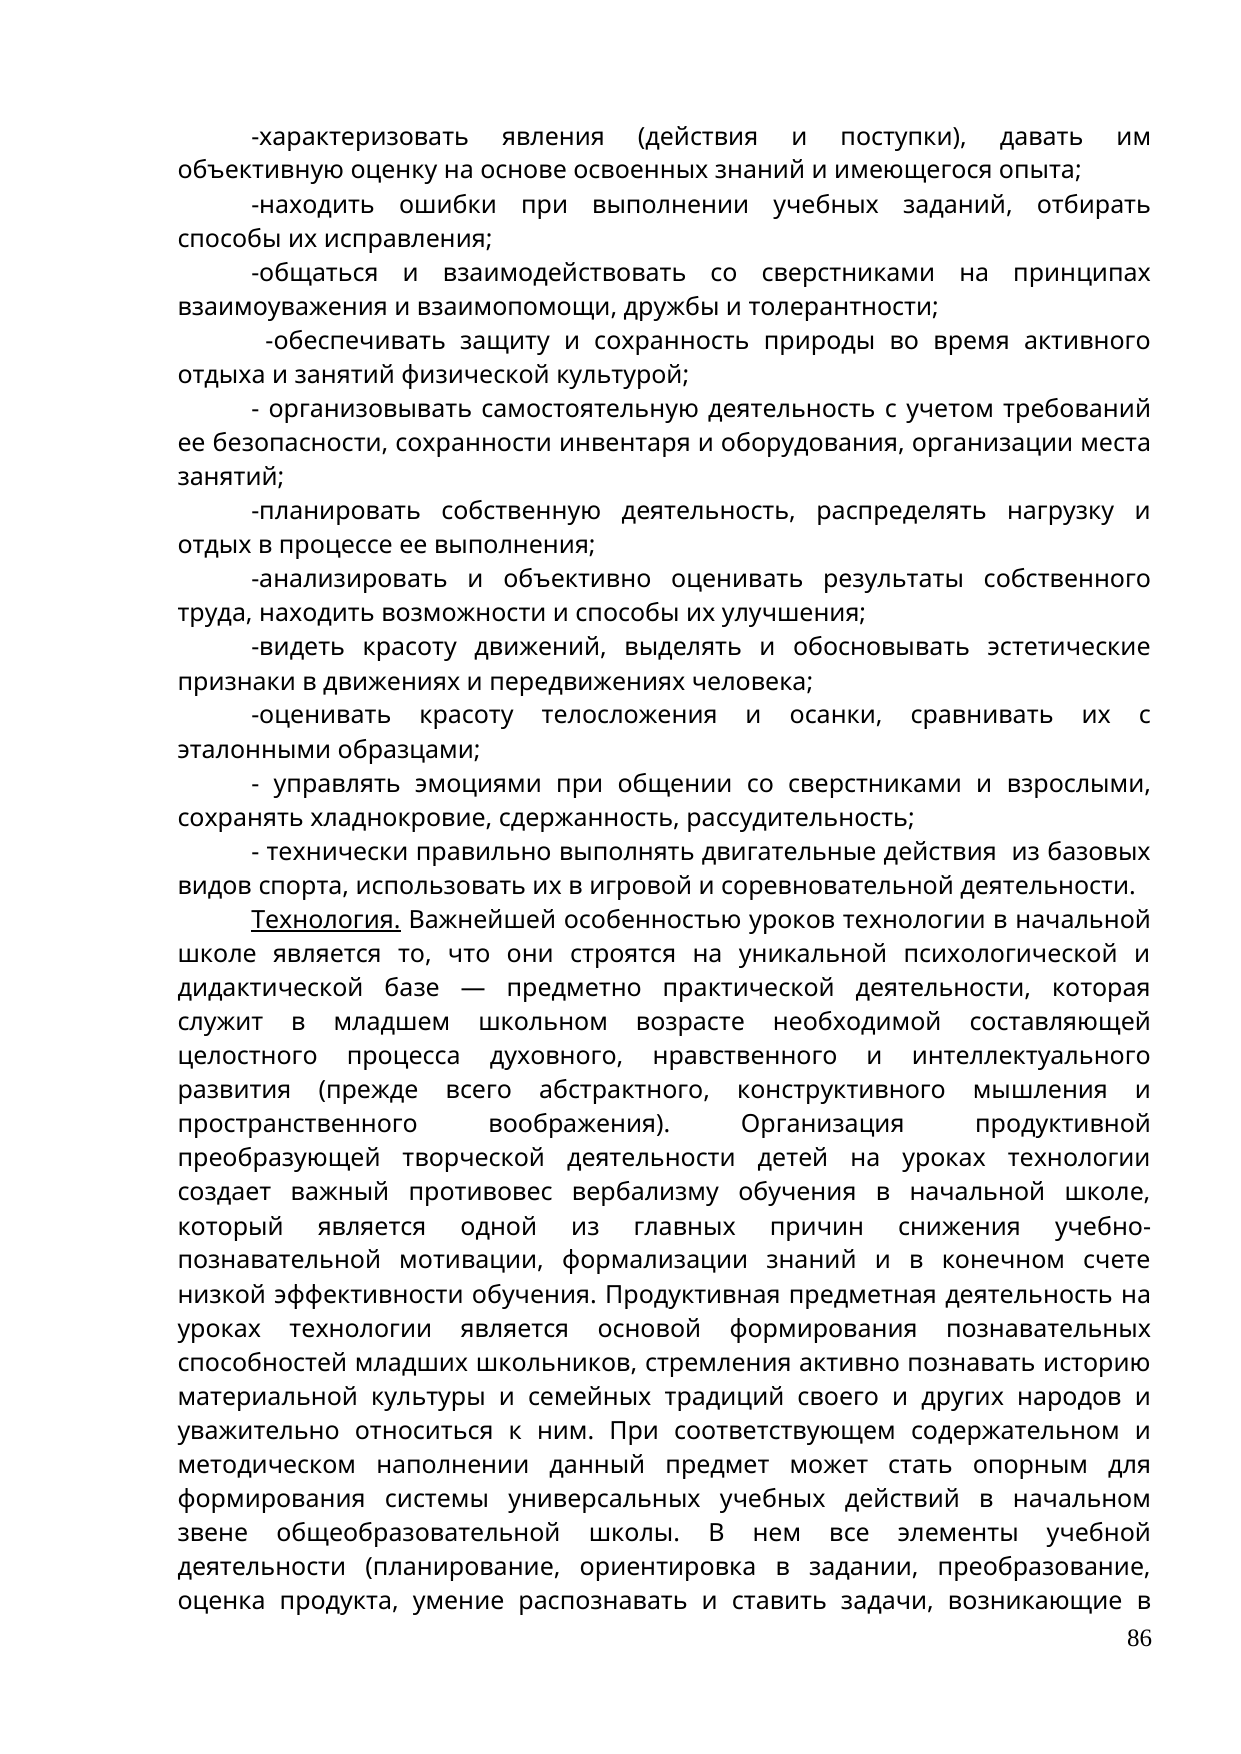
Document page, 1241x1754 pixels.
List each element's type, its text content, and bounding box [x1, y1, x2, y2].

text -оценивать красоту телосложения и осанки, сравнивать их с эталонными образцами; [177, 697, 1152, 765]
text -характеризовать явления (действия и поступки), давать им объективную оценку на основе освоенных знаний и имеющегося опыта; [177, 118, 1152, 186]
text -анализировать и объективно оценивать результаты собственного труда, находить возможности и способы их улучшения; [177, 561, 1152, 629]
text -планировать собственную деятельность, распределять нагрузку и отдых в процессе ее выполнения; [177, 493, 1152, 561]
text - управлять эмоциями при общении со сверстниками и взрослыми, сохранять хладнокровие, сдержанность, рассудительность; [177, 765, 1152, 833]
text -находить ошибки при выполнении учебных заданий, отбирать способы их исправления; [177, 186, 1152, 254]
text -общаться и взаимодействовать со сверстниками на принципах взаимоуважения и взаимопомощи, дружбы и толерантности; [177, 254, 1152, 322]
text - организовывать самостоятельную деятельность с учетом требований ее безопасности, сохранности инвентаря и оборудования, организации места занятий; [177, 391, 1152, 493]
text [177, 902, 1152, 1617]
text - технически правильно выполнять двигательные действия из базовых видов спорта, использовать их в игровой и соревновательной деятельности. [177, 833, 1152, 902]
text -видеть красоту движений, выделять и обосновывать эстетические признаки в движениях и передвижениях человека; [177, 629, 1152, 697]
text -обеспечивать защиту и сохранность природы во время активного отдыха и занятий физической культурой; [177, 322, 1152, 391]
